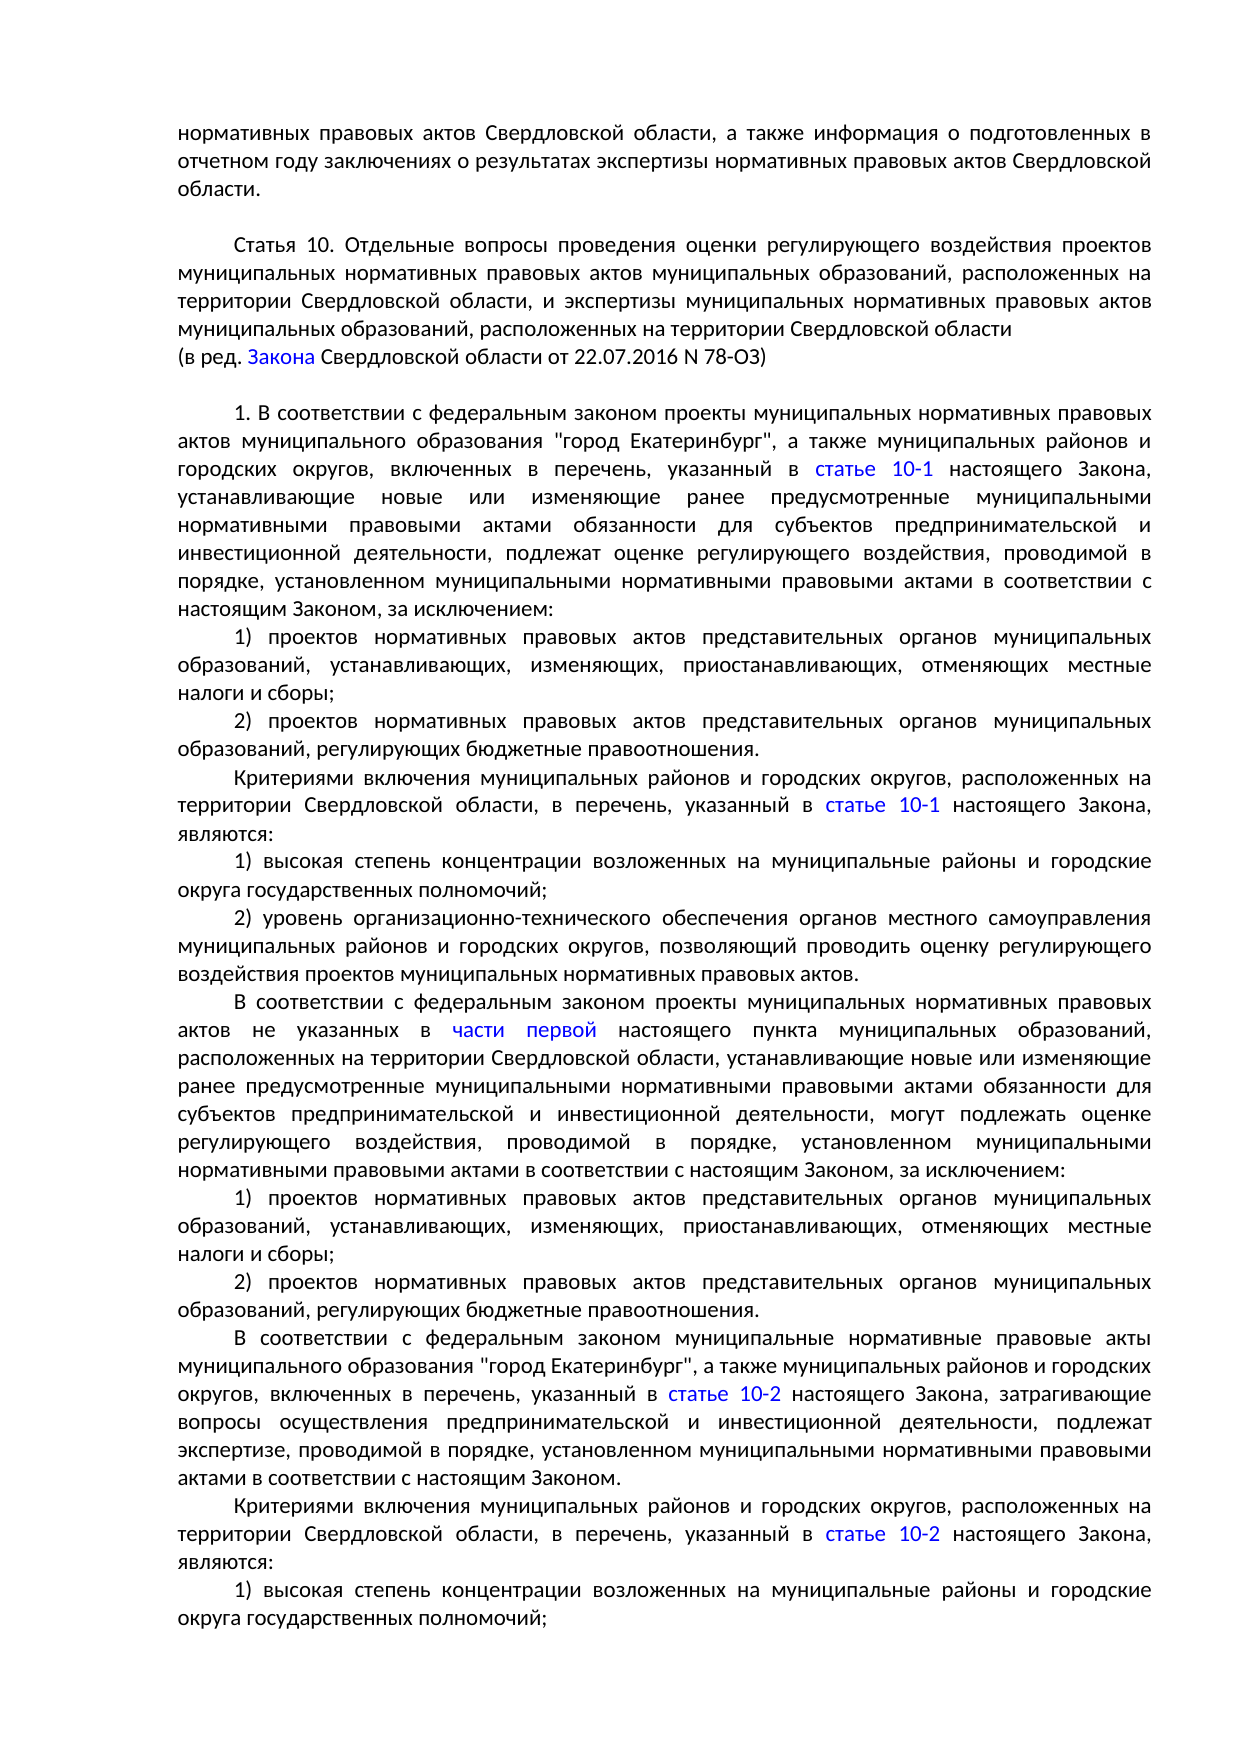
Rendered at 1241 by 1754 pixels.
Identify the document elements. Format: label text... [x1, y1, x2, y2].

text Критериями включения муниципальных районов и городских округов, расположенных на территории Свердловской области, в перечень, указанный в статье 10-2 настоящего Закона, являются: [177, 1491, 1152, 1575]
text В соответствии с федеральным законом муниципальные нормативные правовые акты муниципального образования "город Екатеринбург", а также муниципальных районов и городских округов, включенных в перечень, указанный в статье 10-2 настоящего Закона, затрагивающие вопросы осуществления предпринимательской и инвестиционной деятельности, подлежат экспертизе, проводимой в порядке, установленном муниципальными нормативными правовыми актами в соответствии с настоящим Законом. [177, 1323, 1152, 1491]
text 1) проектов нормативных правовых актов представительных органов муниципальных образований, устанавливающих, изменяющих, приостанавливающих, отменяющих местные налоги и сборы; [177, 622, 1152, 707]
text 1) высокая степень концентрации возложенных на муниципальные районы и городские округа государственных полномочий; [177, 847, 1152, 903]
text Статья 10. Отдельные вопросы проведения оценки регулирующего воздействия проектов муниципальных нормативных правовых актов муниципальных образований, расположенных на территории Свердловской области, и экспертизы муниципальных нормативных правовых актов муниципальных образований, расположенных на территории Свердловской области [177, 230, 1152, 342]
text 2) уровень организационно-технического обеспечения органов местного самоуправления муниципальных районов и городских округов, позволяющий проводить оценку регулирующего воздействия проектов муниципальных нормативных правовых актов. [177, 903, 1152, 987]
text В соответствии с федеральным законом проекты муниципальных нормативных правовых актов не указанных в части первой настоящего пункта муниципальных образований, расположенных на территории Свердловской области, устанавливающие новые или изменяющие ранее предусмотренные муниципальными нормативными правовыми актами обязанности для субъектов предпринимательской и инвестиционной деятельности, могут подлежать оценке регулирующего воздействия, проводимой в порядке, установленном муниципальными нормативными правовыми актами в соответствии с настоящим Законом, за исключением: [177, 987, 1152, 1183]
text 1) высокая степень концентрации возложенных на муниципальные районы и городские округа государственных полномочий; [177, 1575, 1152, 1631]
text 2) проектов нормативных правовых актов представительных органов муниципальных образований, регулирующих бюджетные правоотношения. [177, 707, 1152, 763]
text 1. В соответствии с федеральным законом проекты муниципальных нормативных правовых актов муниципального образования "город Екатеринбург", а также муниципальных районов и городских округов, включенных в перечень, указанный в статье 10-1 настоящего Закона, устанавливающие новые или изменяющие ранее предусмотренные муниципальными нормативными правовыми актами обязанности для субъектов предпринимательской и инвестиционной деятельности, подлежат оценке регулирующего воздействия, проводимой в порядке, установленном муниципальными нормативными правовыми актами в соответствии с настоящим Законом, за исключением: [177, 398, 1152, 622]
text 1) проектов нормативных правовых актов представительных органов муниципальных образований, устанавливающих, изменяющих, приостанавливающих, отменяющих местные налоги и сборы; [177, 1183, 1152, 1267]
text (в ред. Закона Свердловской области от 22.07.2016 N 78-ОЗ) [177, 342, 1152, 370]
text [177, 118, 1152, 202]
text Критериями включения муниципальных районов и городских округов, расположенных на территории Свердловской области, в перечень, указанный в статье 10-1 настоящего Закона, являются: [177, 763, 1152, 847]
text 2) проектов нормативных правовых актов представительных органов муниципальных образований, регулирующих бюджетные правоотношения. [177, 1267, 1152, 1323]
